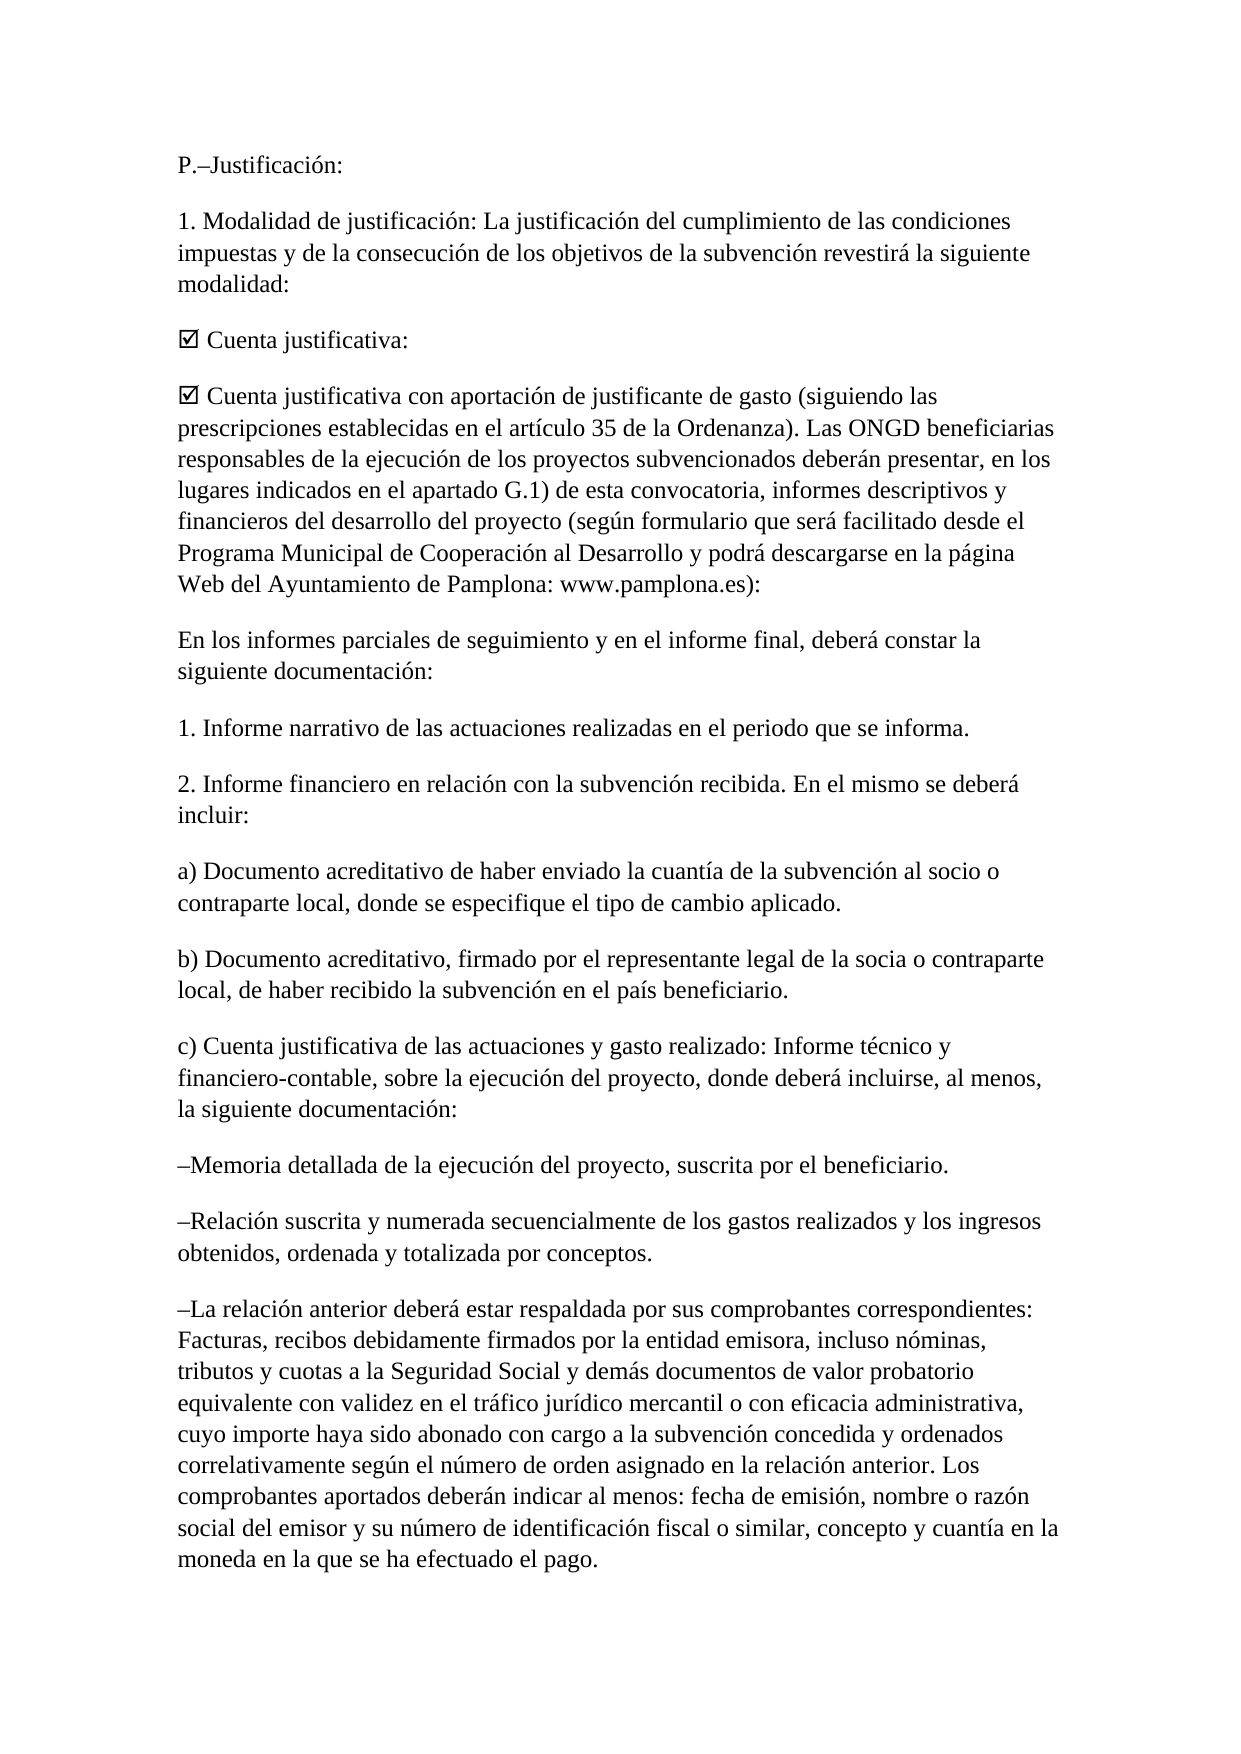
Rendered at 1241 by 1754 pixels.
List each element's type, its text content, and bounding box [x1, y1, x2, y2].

text P.–Justificación: [177, 148, 1063, 179]
text En los informes parciales de seguimiento y en el informe final, deberá constar la siguiente documentación: [177, 623, 1063, 685]
text –La relación anterior deberá estar respaldada por sus comprobantes correspondientes: Facturas, recibos debidamente firmados por la entidad emisora, incluso nóminas, tributos y cuotas a la Seguridad Social y demás documentos de valor probatorio equivalente con validez en el tráfico jurídico mercantil o con eficacia administrativa, cuyo importe haya sido abonado con cargo a la subvención concedida y ordenados correlativamente según el número de orden asignado en la relación anterior. Los comprobantes aportados deberán indicar al menos: fecha de emisión, nombre o razón social del emisor y su número de identificación fiscal o similar, concepto y cuantía en la moneda en la que se ha efectuado el pago. [177, 1291, 1063, 1573]
text c) Cuenta justificativa de las actuaciones y gasto realizado: Informe técnico y financiero-contable, sobre la ejecución del proyecto, donde deberá incluirse, al menos, la siguiente documentación: [177, 1029, 1063, 1123]
text 1. Informe narrativo de las actuaciones realizadas en el periodo que se informa. [177, 710, 1063, 741]
text Cuenta justificativa: [177, 323, 1063, 354]
text –Memoria detallada de la ejecución del proyecto, suscrita por el beneficiario. [177, 1148, 1063, 1179]
text –Relación suscrita y numerada secuencialmente de los gastos realizados y los ingresos obtenidos, ordenada y totalizada por conceptos. [177, 1204, 1063, 1266]
text 1. Modalidad de justificación: La justificación del cumplimiento de las condiciones impuestas y de la consecución de los objetivos de la subvención revestirá la siguiente modalidad: [177, 204, 1063, 298]
text a) Documento acreditativo de haber enviado la cuantía de la subvención al socio o contraparte local, donde se especifique el tipo de cambio aplicado. [177, 854, 1063, 916]
text Cuenta justificativa con aportación de justificante de gasto (siguiendo las prescripciones establecidas en el artículo 35 de la Ordenanza). Las ONGD beneficiarias responsables de la ejecución de los proyectos subvencionados deberán presentar, en los lugares indicados en el apartado G.1) de esta convocatoria, informes descriptivos y financieros del desarrollo del proyecto (según formulario que será facilitado desde el Programa Municipal de Cooperación al Desarrollo y podrá descargarse en la página Web del Ayuntamiento de Pamplona: www.pamplona.es): [177, 379, 1063, 598]
text 2. Informe financiero en relación con la subvención recibida. En el mismo se deberá incluir: [177, 766, 1063, 829]
text b) Documento acreditativo, firmado por el representante legal de la socia o contraparte local, de haber recibido la subvención en el país beneficiario. [177, 941, 1063, 1004]
